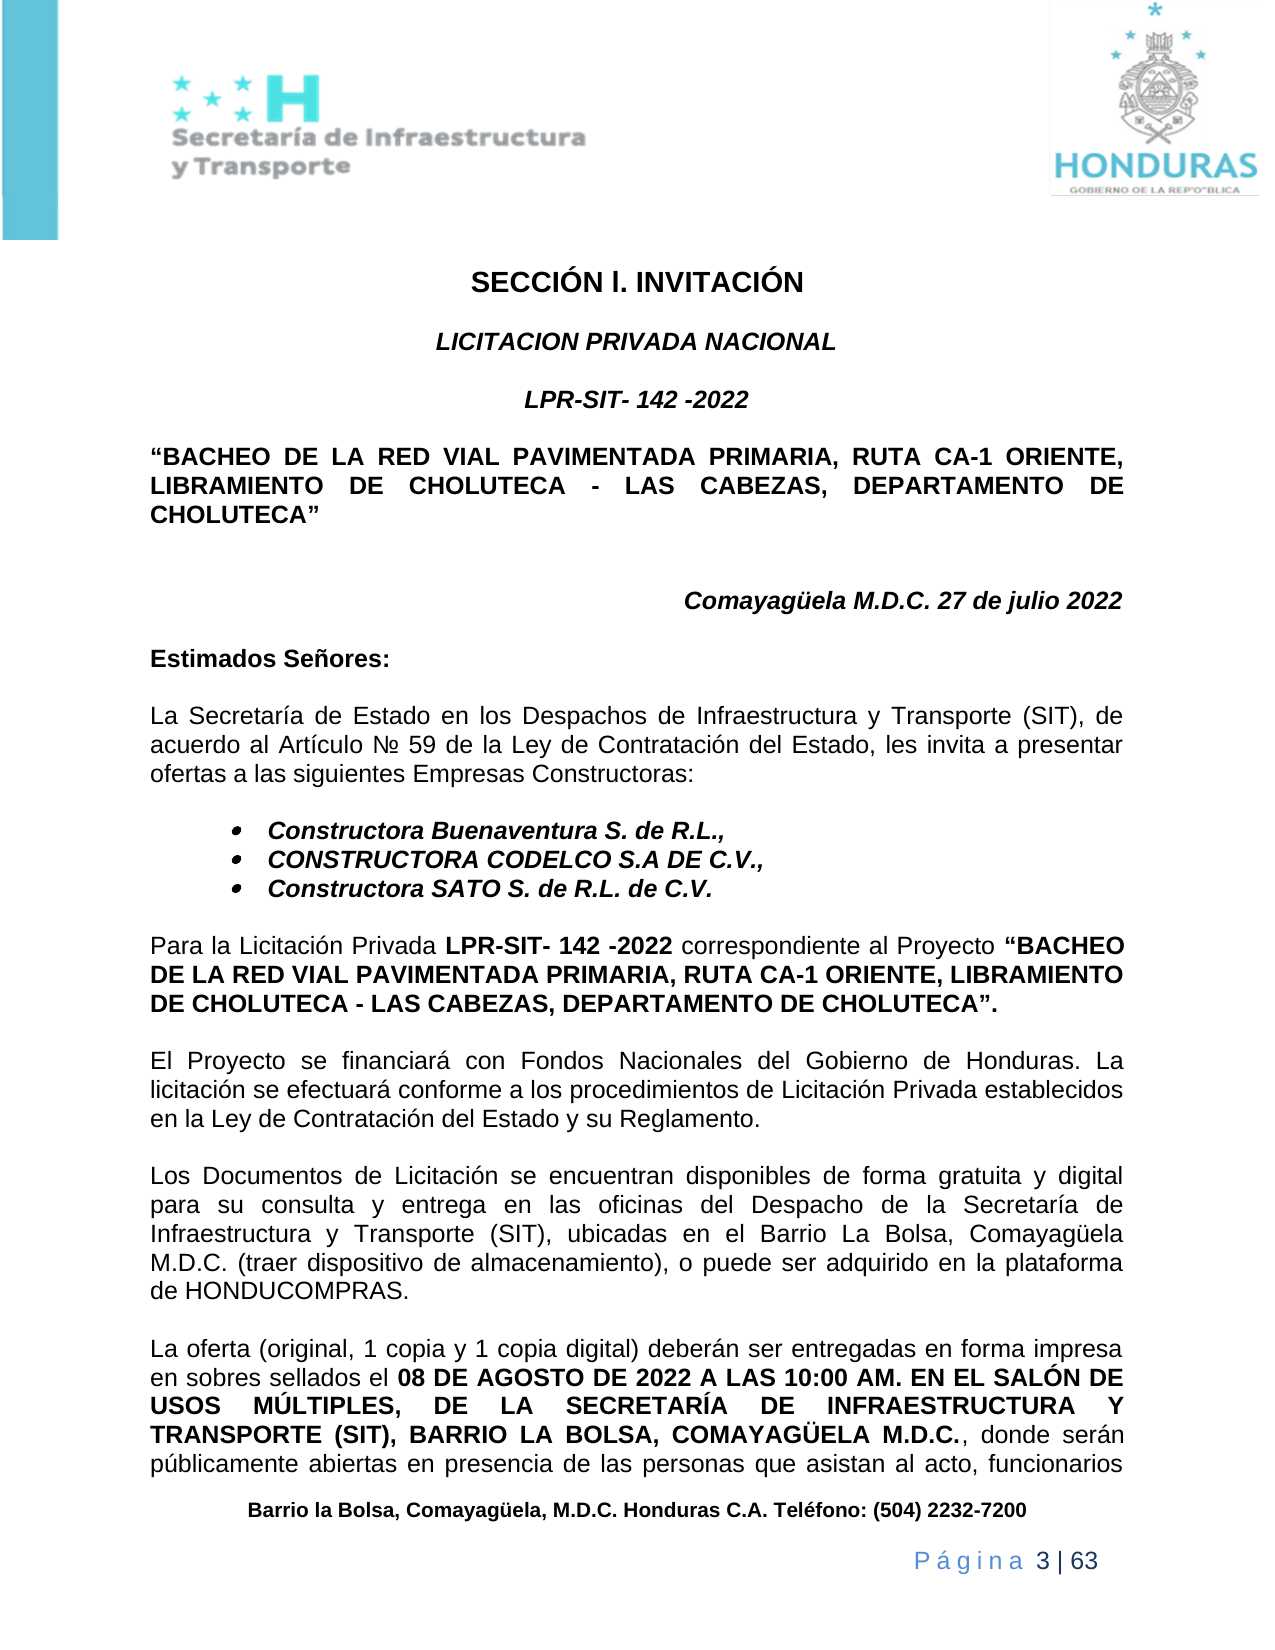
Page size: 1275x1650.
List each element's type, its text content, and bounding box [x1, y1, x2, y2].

text Los Documentos de Licitación se encuentran disponibles de forma gratuita y digital para su consulta y entrega en las oficinas del Despacho de la Secretaría de Infraestructura y Transporte (SIT), ubicadas en el Barrio La Bolsa, Comayagüela M.D.C. (traer dispositivo de almacenamiento), o puede ser adquirido en la plataforma de HONDUCOMPRAS. [150, 1161, 1125, 1305]
text El Proyecto se financiará con Fondos Nacionales del Gobierno de Honduras. La licitación se efectuará conforme a los procedimientos de Licitación Privada establecidos en la Ley de Contratación del Estado y su Reglamento. [150, 1046, 1125, 1133]
list CONSTRUCTORA CODELCO S.A DE C.V., [230, 845, 1125, 874]
text Estimados Señores: [150, 643, 1125, 672]
text “BACHEO DE LA RED VIAL PAVIMENTADA PRIMARIA, RUTA CA-1 ORIENTE, LIBRAMIENTO DE CHOLUTECA - LAS CABEZAS, DEPARTAMENTO DE CHOLUTECA” [150, 442, 1125, 528]
text LPR-SIT- 142 -2022 [150, 385, 1125, 413]
picture [0, 0, 1260, 240]
list Constructora SATO S. de R.L. de C.V. [230, 874, 1125, 903]
text La Secretaría de Estado en los Despachos de Infraestructura y Transporte (SIT), de acuerdo al Artículo № 59 de la Ley de Contratación del Estado, les invita a presentar ofertas a las siguientes Empresas Constructoras: [150, 701, 1125, 787]
list Constructora Buenaventura S. de R.L., [230, 816, 1125, 845]
text Para la Licitación Privada LPR-SIT- 142 -2022 correspondiente al Proyecto “BACHEO DE LA RED VIAL PAVIMENTADA PRIMARIA, RUTA CA-1 ORIENTE, LIBRAMIENTO DE CHOLUTECA - LAS CABEZAS, DEPARTAMENTO DE CHOLUTECA”. [150, 931, 1125, 1018]
subtitle SECCIÓN l. INVITACIÓN [150, 240, 1125, 298]
text LICITACION PRIVADA NACIONAL [150, 327, 1125, 356]
text Comayagüela M.D.C. 27 de julio 2022 [150, 586, 1125, 615]
